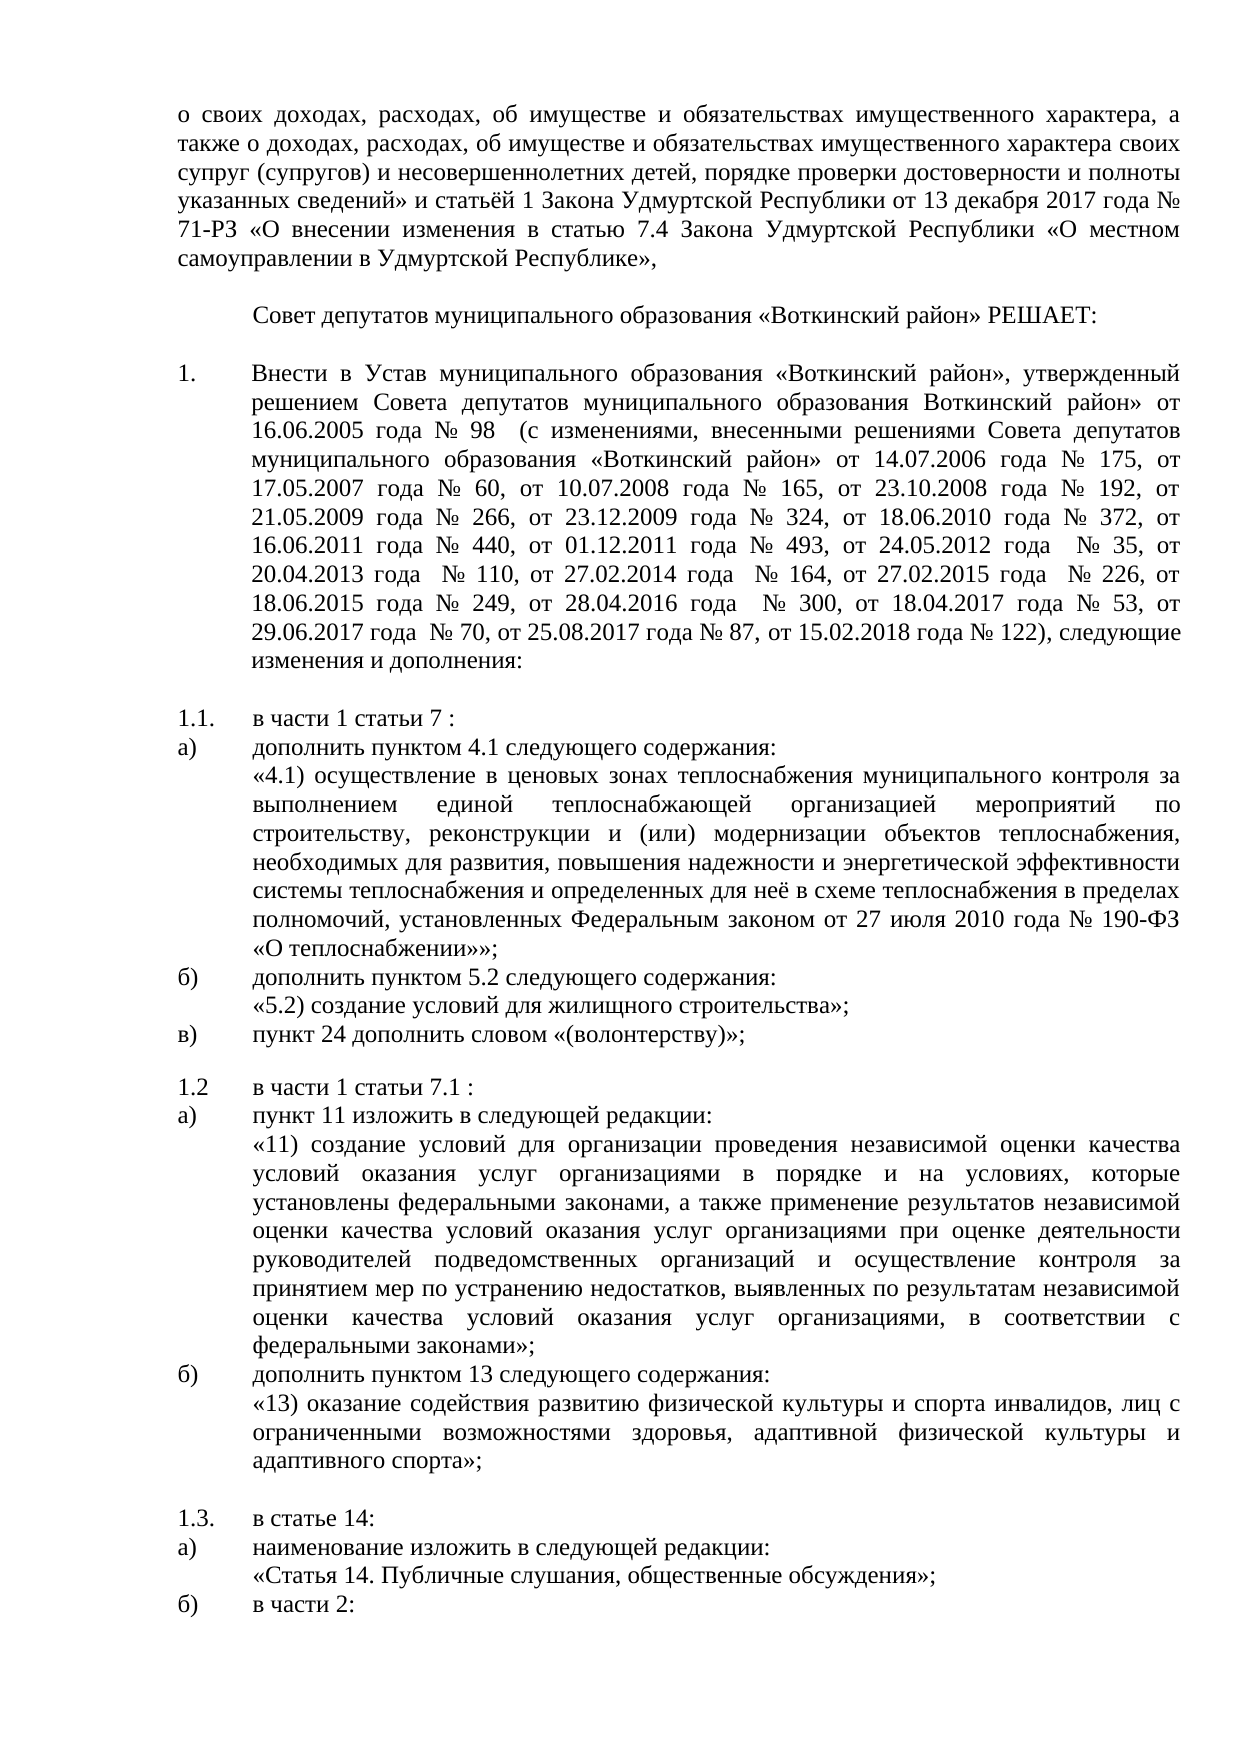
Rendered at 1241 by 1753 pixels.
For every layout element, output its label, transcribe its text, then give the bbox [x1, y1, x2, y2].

text «4.1) осуществление в ценовых зонах теплоснабжения муниципального контроля за выполнением единой теплоснабжающей организацией мероприятий по строительству, реконструкции и (или) модернизации объектов теплоснабжения, необходимых для развития, повышения надежности и энергетической эффективности системы теплоснабжения и определенных для неё в схеме теплоснабжения в пределах полномочий, установленных Федеральным законом от 27 июля 2010 года № 190-ФЗ «О теплоснабжении»»; [252, 760, 1181, 962]
text б) в части 2: [177, 1589, 1181, 1618]
text 1.3. в статье 14: [177, 1503, 1181, 1532]
text «Статья 14. Публичные слушания, общественные обсуждения»; [177, 1561, 1181, 1589]
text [177, 99, 1181, 272]
text 1.1. в части 1 статьи 7 : [177, 703, 1181, 732]
text Совет депутатов муниципального образования «Воткинский район» РЕШАЕТ: [177, 300, 1181, 329]
text а) дополнить пунктом 4.1 следующего содержания: [177, 732, 1181, 760]
text а) наименование изложить в следующей редакции: [177, 1532, 1181, 1561]
text «13) оказание содействия развитию физической культуры и спорта инвалидов, лиц с ограниченными возможностями здоровья, адаптивной физической культуры и адаптивного спорта»; [252, 1388, 1181, 1474]
text б) дополнить пунктом 5.2 следующего содержания: [177, 962, 1181, 990]
text б) дополнить пунктом 13 следующего содержания: [177, 1359, 1181, 1388]
text а) пункт 11 изложить в следующей редакции: [177, 1101, 1181, 1129]
text «5.2) создание условий для жилищного строительства»; [177, 990, 1181, 1019]
text в) пункт 24 дополнить словом «(волонтерству)»; [177, 1019, 1181, 1048]
text 1.2 в части 1 статьи 7.1 : [177, 1072, 1181, 1101]
text «11) создание условий для организации проведения независимой оценки качества условий оказания услуг организациями в порядке и на условиях, которые установлены федеральными законами, а также применение результатов независимой оценки качества условий оказания услуг организациями при оценке деятельности руководителей подведомственных организаций и осуществление контроля за принятием мер по устранению недостатков, выявленных по результатам независимой оценки качества условий оказания услуг организациями, в соответствии с федеральными законами»; [252, 1129, 1181, 1359]
text 1. Внести в Устав муниципального образования «Воткинский район», утвержденный решением Совета депутатов муниципального образования Воткинский район» от 16.06.2005 года № 98 (с изменениями, внесенными решениями Совета депутатов муниципального образования «Воткинский район» от 14.07.2006 года № 175, от 17.05.2007 года № 60, от 10.07.2008 года № 165, от 23.10.2008 года № 192, от 21.05.2009 года № 266, от 23.12.2009 года № 324, от 18.06.2010 года № 372, от 16.06.2011 года № 440, от 01.12.2011 года № 493, от 24.05.2012 года № 35, от 20.04.2013 года № 110, от 27.02.2014 года № 164, от 27.02.2015 года № 226, от 18.06.2015 года № 249, от 28.04.2016 года № 300, от 18.04.2017 года № 53, от 29.06.2017 года № 70, от 25.08.2017 года № 87, от 15.02.2018 года № 122), следующие изменения и дополнения: [177, 358, 1181, 674]
